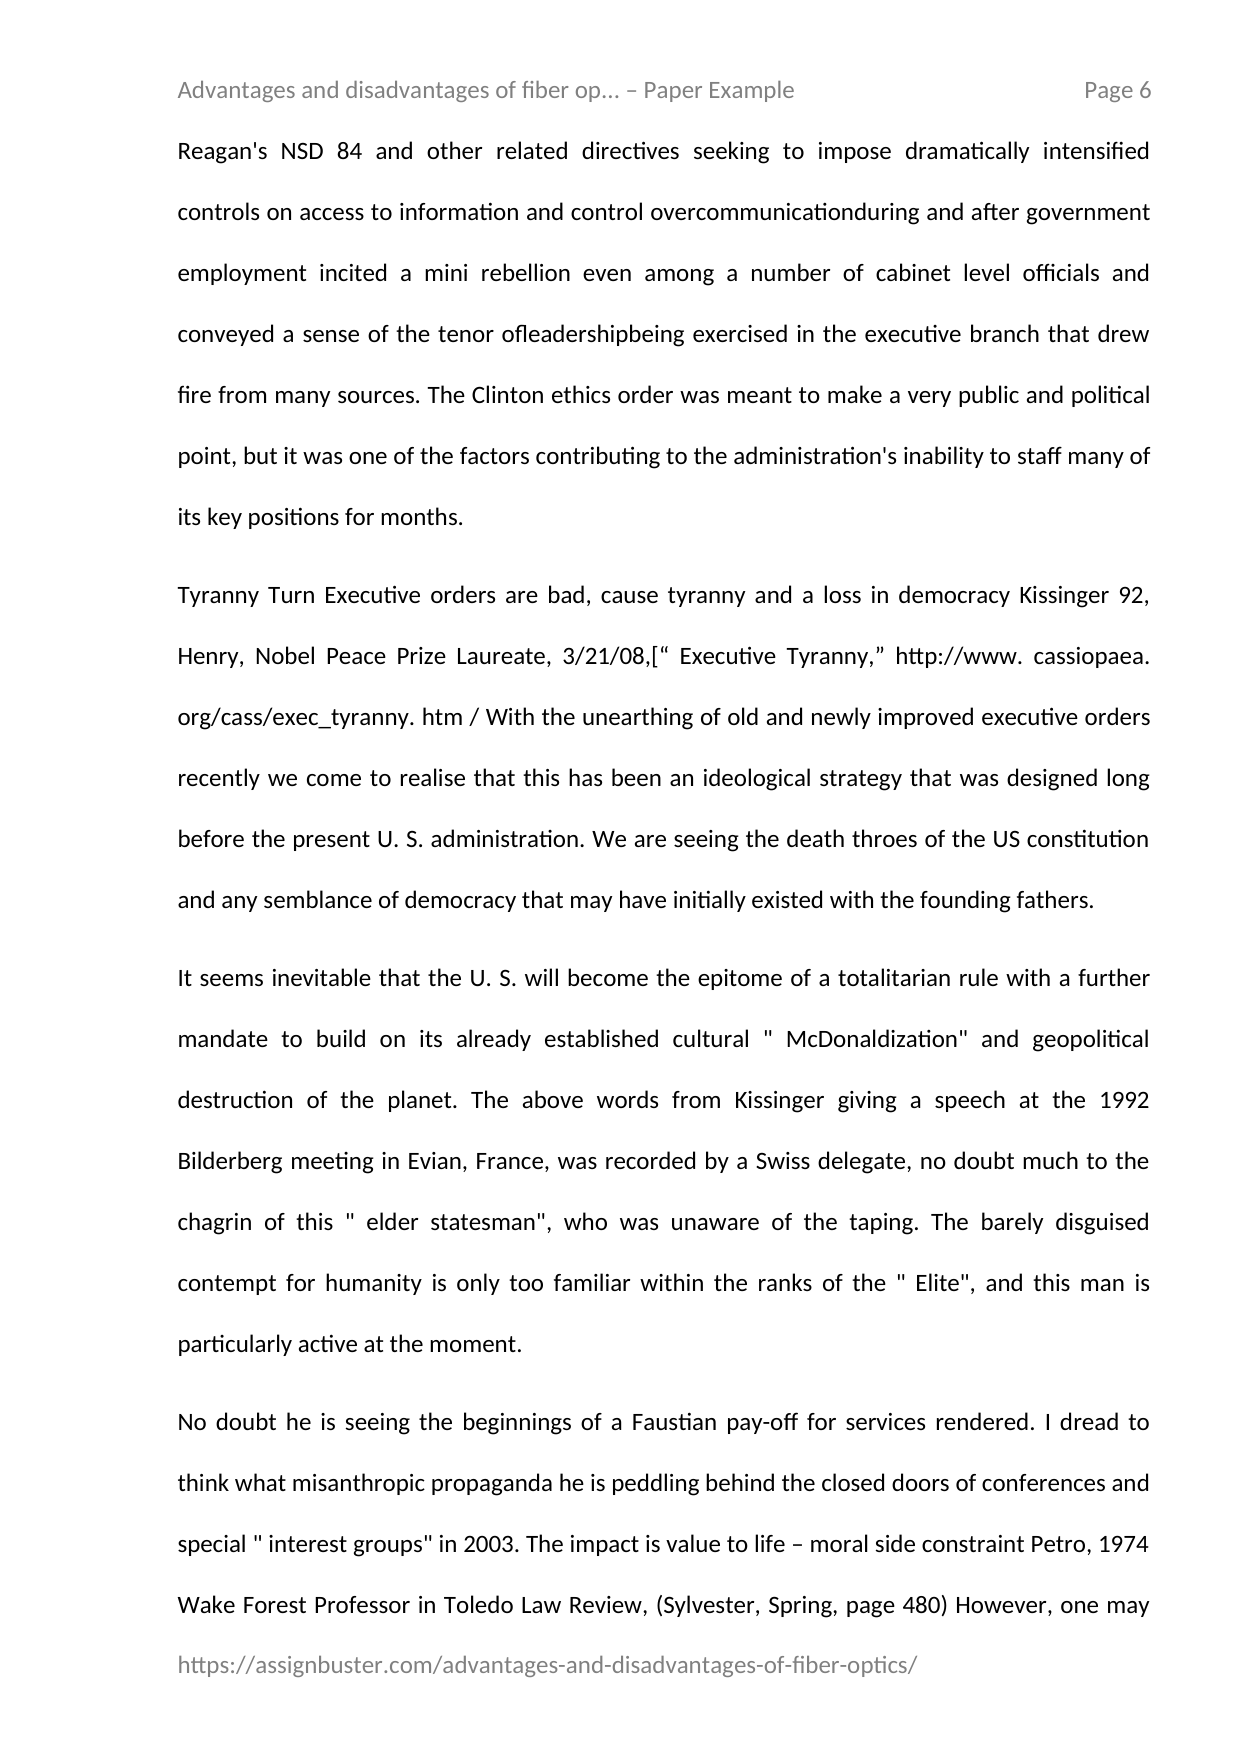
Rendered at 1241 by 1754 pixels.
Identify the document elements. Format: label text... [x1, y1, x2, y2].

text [177, 1406, 1152, 1619]
text Tyranny Turn Executive orders are bad, cause tyranny and a loss in democracy Kissinger 92, Henry, Nobel Peace Prize Laureate, 3/21/08,[“ Executive Tyranny,” http://www. cassiopaea. org/cass/exec_tyranny. htm / With the unearthing of old and newly improved executive orders recently we come to realise that this has been an ideological strategy that was designed long before the present U. S. administration. We are seeing the death throes of the US constitution and any semblance of democracy that may have initially existed with the founding fathers. [177, 579, 1152, 914]
text Reagan's NSD 84 and other related directives seeking to impose dramatically intensified controls on access to information and control overcommunicationduring and after government employment incited a mini rebellion even among a number of cabinet level officials and conveyed a sense of the tenor ofleadershipbeing exercised in the executive branch that drew fire from many sources. The Clinton ethics order was meant to make a very public and political point, but it was one of the factors contributing to the administration's inability to staff many of its key positions for months. [177, 135, 1152, 532]
text It seems inevitable that the U. S. will become the epitome of a totalitarian rule with a further mandate to build on its already established cultural " McDonaldization" and geopolitical destruction of the planet. The above words from Kissinger giving a speech at the 1992 Bilderberg meeting in Evian, France, was recorded by a Swiss delegate, no doubt much to the chagrin of this " elder statesman", who was unaware of the taping. The barely disguised contempt for humanity is only too familiar within the ranks of the " Elite", and this man is particularly active at the moment. [177, 962, 1152, 1358]
